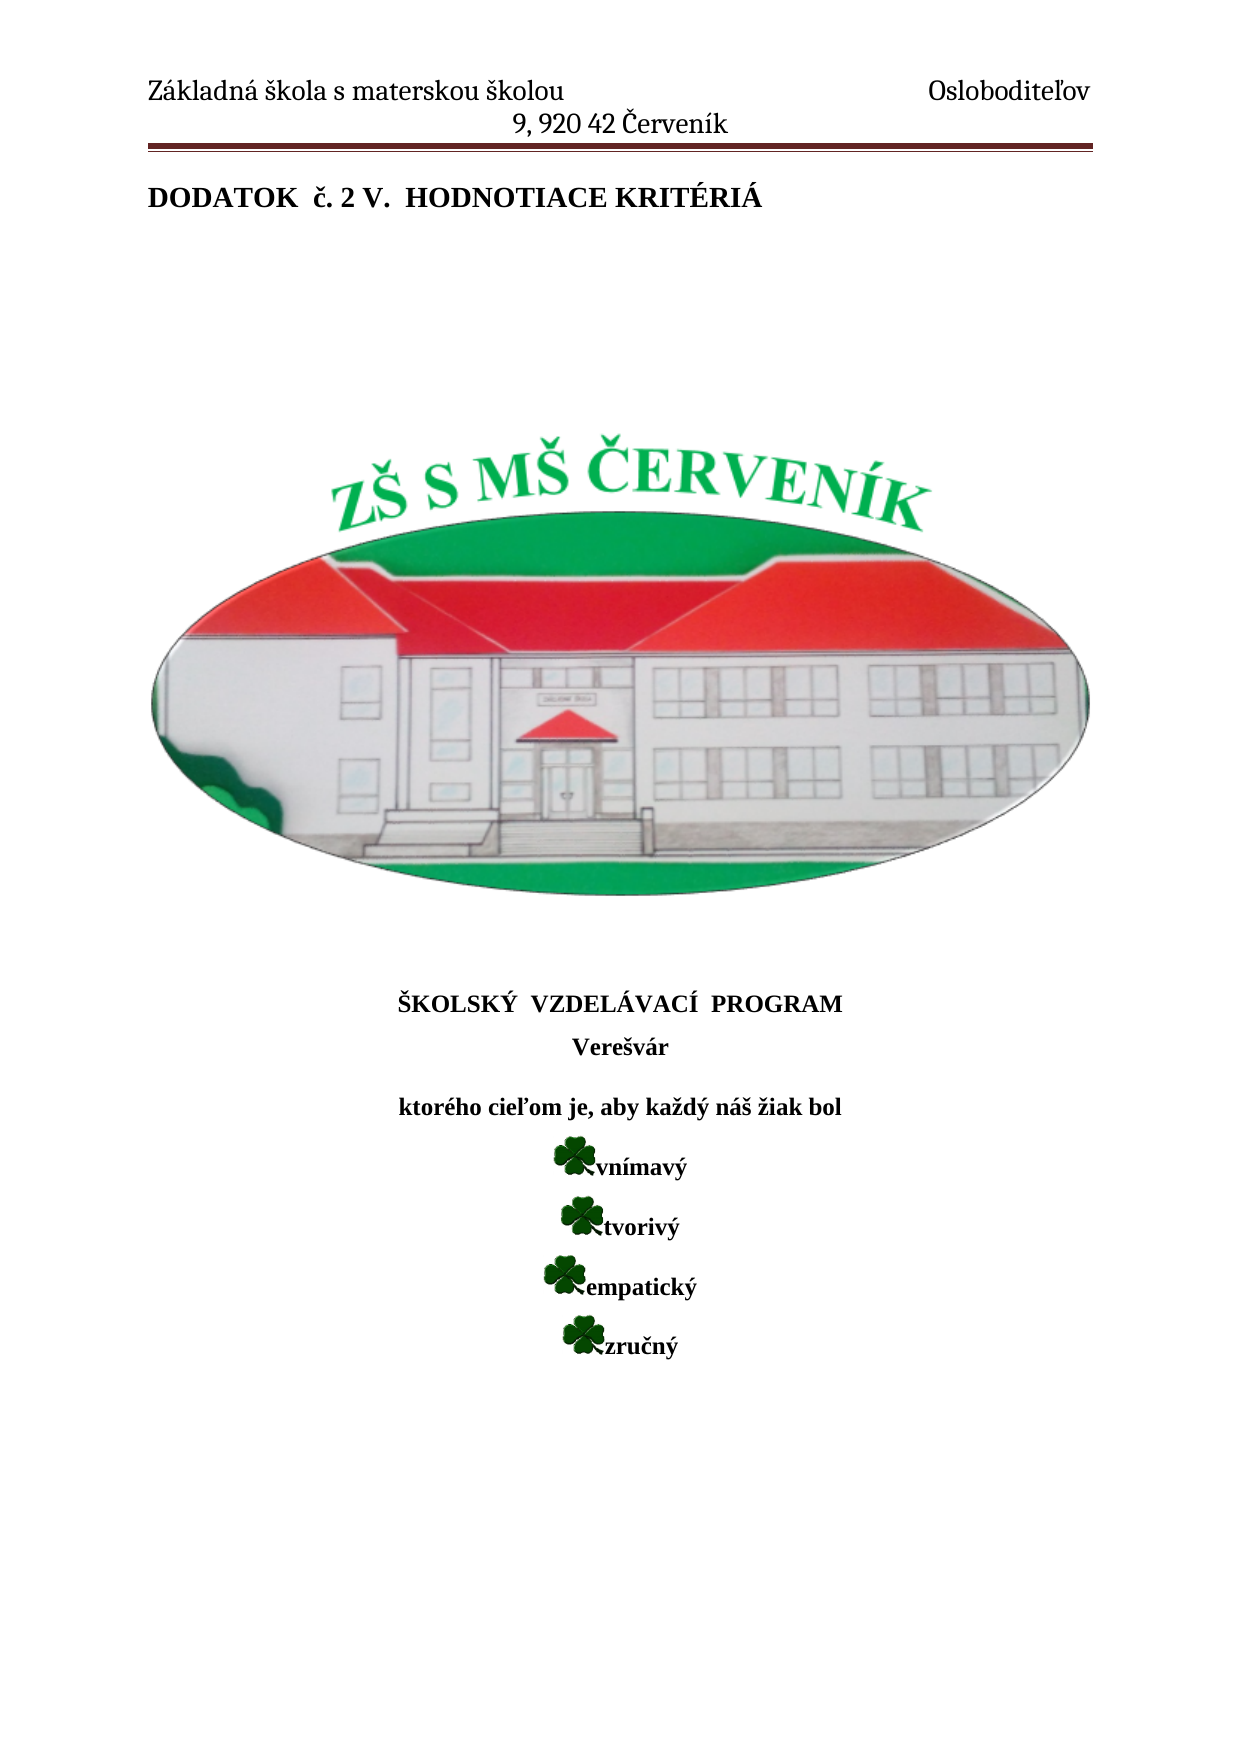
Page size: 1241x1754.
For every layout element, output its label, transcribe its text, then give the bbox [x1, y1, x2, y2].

text ŠKOLSKÝ VZDELÁVACÍ PROGRAM [148, 989, 1093, 1018]
text ktorého cieľom je, aby každý náš žiak bol [148, 1092, 1093, 1121]
text tvorivý [148, 1195, 1093, 1241]
text empatický [148, 1255, 1093, 1300]
text vnímavý [148, 1135, 1093, 1181]
text zručný [148, 1315, 1093, 1360]
text Verešvár [148, 1032, 1093, 1061]
picture [553, 1135, 596, 1176]
picture [543, 1255, 586, 1295]
picture [560, 1195, 604, 1236]
picture [562, 1314, 605, 1355]
picture [147, 428, 1093, 899]
